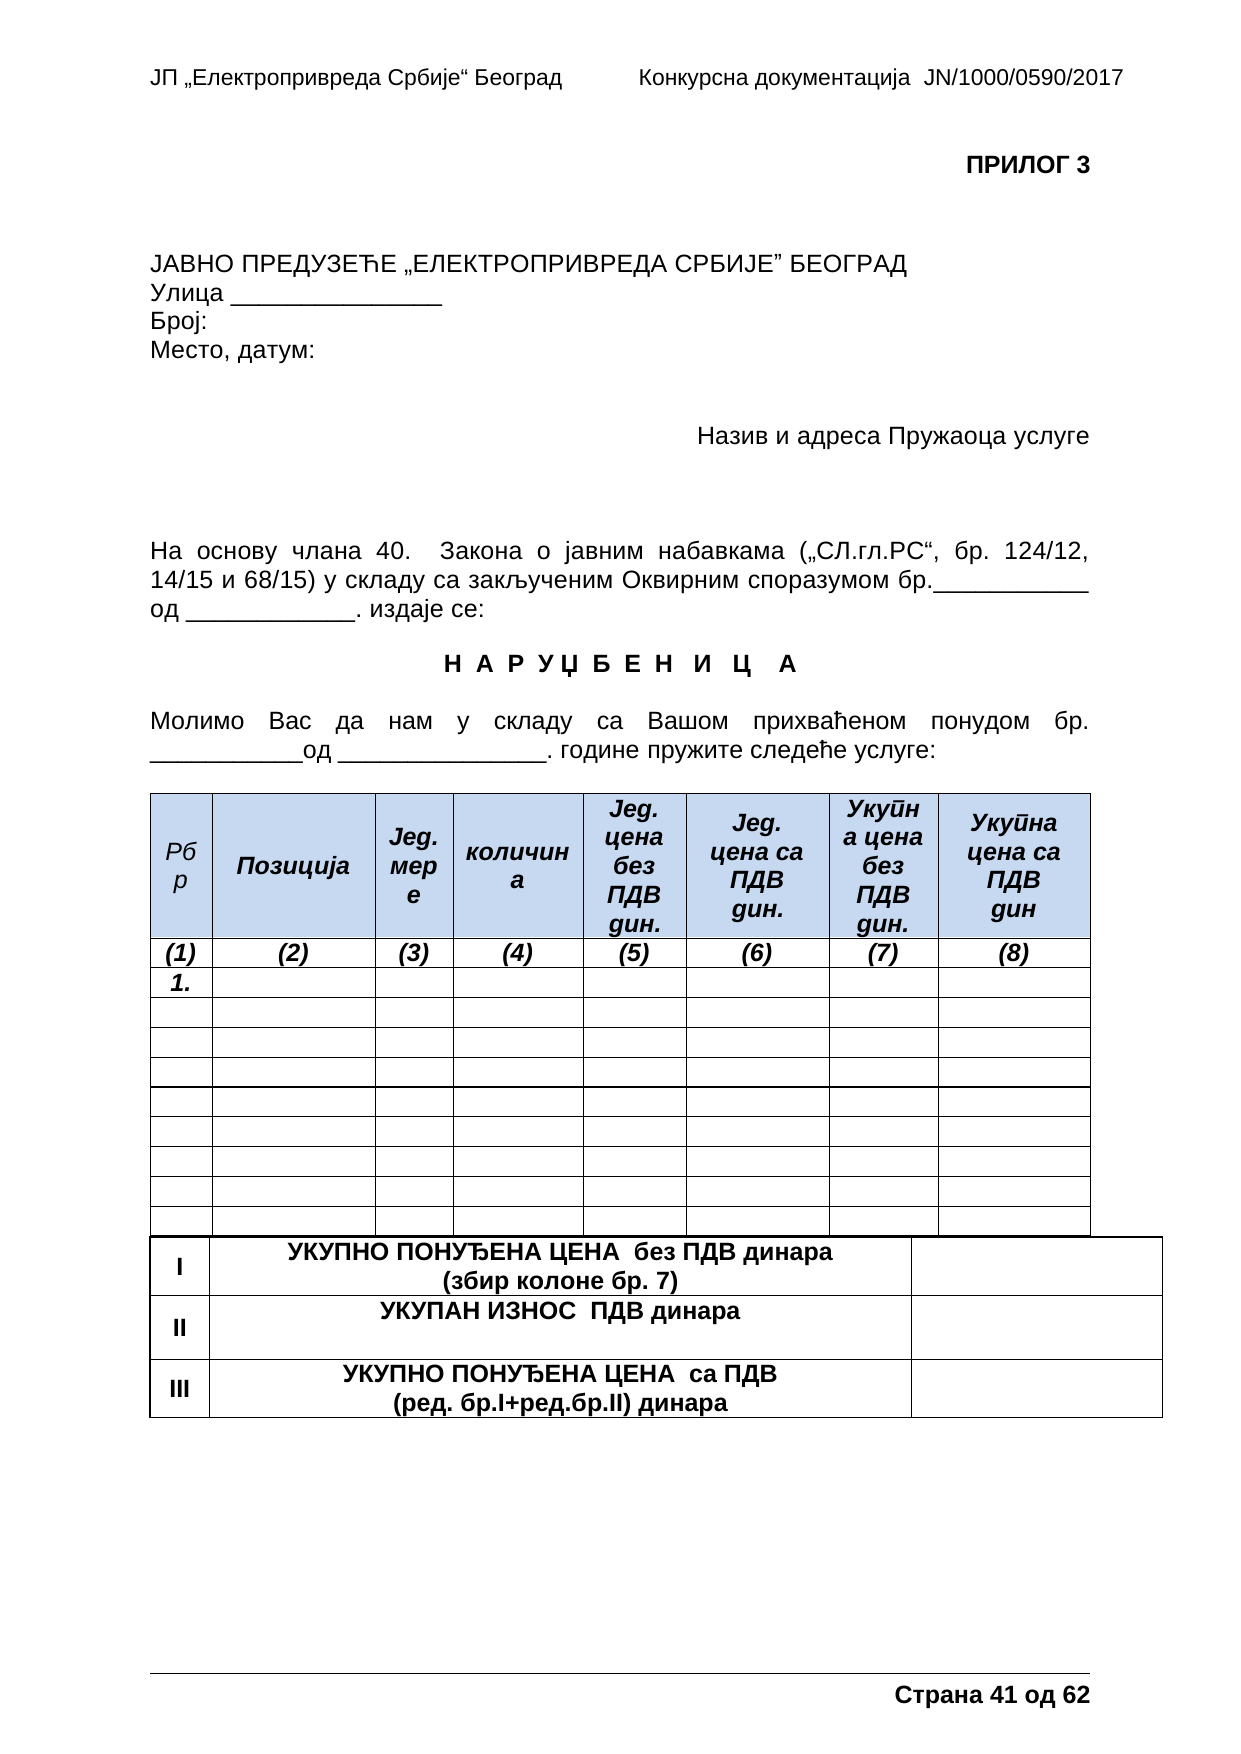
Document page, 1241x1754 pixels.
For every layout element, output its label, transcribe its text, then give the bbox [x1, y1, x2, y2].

table_cell [213, 1147, 375, 1176]
table_cell [830, 1147, 938, 1176]
table_cell [687, 1177, 829, 1206]
table_cell [939, 998, 1090, 1027]
table_cell [687, 1028, 829, 1057]
table_cell [830, 1117, 938, 1146]
table_header Јед. цена са ПДВ дин. [687, 794, 829, 937]
table_cell 1. [151, 968, 212, 997]
table_cell [912, 1360, 1162, 1417]
table_cell [376, 1207, 453, 1235]
table_cell [454, 1207, 583, 1235]
table_cell [584, 1177, 686, 1206]
table_header Јед. мере [376, 794, 453, 937]
table_cell (2) [213, 939, 375, 967]
table_header количина [454, 794, 583, 937]
table_cell [213, 968, 375, 997]
table_cell [584, 1028, 686, 1057]
table_cell [454, 968, 583, 997]
table_cell [584, 1058, 686, 1086]
table_cell [151, 1088, 212, 1116]
text Молимо Вас да нам у складу са Вашом прихваћеном понудом бр. ___________од _______________. године пружите следеће услуге: [150, 706, 1090, 764]
table_cell [939, 1147, 1090, 1176]
table_header Јед. цена без ПДВ дин. [584, 794, 686, 937]
table_cell [454, 1088, 583, 1116]
table_cell [454, 1028, 583, 1057]
table_cell [687, 1147, 829, 1176]
table_header Укупна цена са ПДВ дин [939, 794, 1090, 937]
table_cell [584, 1117, 686, 1146]
text ЈАВНО ПРЕДУЗЕЋЕ „ЕЛЕКТРОПРИВРЕДА СРБИЈЕˮ БЕОГРАД [150, 249, 1090, 277]
table_cell [213, 1028, 375, 1057]
table_cell [584, 1207, 686, 1235]
table_cell (3) [376, 939, 453, 967]
table_cell [376, 1177, 453, 1206]
table_cell [830, 1177, 938, 1206]
text Број: [150, 306, 1090, 335]
table_header [912, 1238, 1162, 1295]
table_cell [830, 1207, 938, 1235]
table_cell II [151, 1296, 209, 1358]
text Назив и адреса Пружаоца услуге [150, 421, 1090, 450]
table_cell (8) [939, 939, 1090, 967]
table_header Укупна цена без ПДВ дин. [830, 794, 938, 937]
table_cell [939, 1058, 1090, 1086]
table_cell [830, 968, 938, 997]
table_cell [151, 1028, 212, 1057]
table_cell [151, 1177, 212, 1206]
table_cell [939, 1117, 1090, 1146]
text Место, датум: [150, 335, 1090, 364]
table_cell [830, 998, 938, 1027]
table_cell [687, 1117, 829, 1146]
table_cell [213, 998, 375, 1027]
table_cell [454, 1147, 583, 1176]
table_cell [376, 1147, 453, 1176]
table_cell [584, 968, 686, 997]
table_cell [584, 1147, 686, 1176]
text На основу члана 40. Закона о јавним набавкама („СЛ.гл.РС“, бр. 124/12, 14/15 и 68/15) у складу са закљученим Оквирним споразумом бр.___________ од ____________. издаје се: [150, 536, 1090, 622]
table_cell [151, 1207, 212, 1235]
table_cell [151, 1147, 212, 1176]
table_cell [939, 968, 1090, 997]
table_cell [376, 1058, 453, 1086]
table_cell [687, 1207, 829, 1235]
table_cell [376, 998, 453, 1027]
table_cell [687, 1088, 829, 1116]
table_cell [213, 1207, 375, 1235]
table_cell [376, 1028, 453, 1057]
table_cell [939, 1207, 1090, 1235]
table_cell [454, 1117, 583, 1146]
table_cell [939, 1088, 1090, 1116]
table_cell [687, 998, 829, 1027]
table_cell [213, 1177, 375, 1206]
table_cell [939, 1028, 1090, 1057]
table_cell [151, 998, 212, 1027]
table_cell [584, 1088, 686, 1116]
table_cell УКУПНО ПОНУЂЕНА ЦЕНА са ПДВ (ред. бр.I+ред.бр.II) динара [210, 1360, 911, 1417]
table_cell (1) [151, 939, 212, 967]
table_cell III [151, 1360, 209, 1417]
table_cell [939, 1177, 1090, 1206]
table_cell УКУПАН ИЗНОС ПДВ динара [210, 1296, 911, 1358]
table_cell [830, 1028, 938, 1057]
table_cell [830, 1058, 938, 1086]
table_cell [454, 1058, 583, 1086]
table_cell [151, 1058, 212, 1086]
table_cell (6) [687, 939, 829, 967]
table_cell [151, 1117, 212, 1146]
text Н а р у џ б е н и ц а [150, 649, 1090, 678]
table_header Позиција [213, 794, 375, 937]
table_cell (4) [454, 939, 583, 967]
table_header Рбр [151, 794, 212, 937]
table_cell [376, 1117, 453, 1146]
table_cell [830, 1088, 938, 1116]
table_cell [213, 1117, 375, 1146]
table_cell [454, 1177, 583, 1206]
table_header УКУПНО ПОНУЂЕНА ЦЕНА без ПДВ динара (збир колоне бр. 7) [210, 1238, 911, 1295]
table_cell [687, 968, 829, 997]
table_cell [213, 1058, 375, 1086]
table_cell [687, 1058, 829, 1086]
table_cell [912, 1296, 1162, 1358]
table_cell [584, 998, 686, 1027]
text ПРИЛОГ 3 [150, 150, 1090, 179]
table_cell (7) [830, 939, 938, 967]
table_cell [454, 998, 583, 1027]
table_cell [376, 968, 453, 997]
table_cell (5) [584, 939, 686, 967]
table_cell [213, 1088, 375, 1116]
text Улица _______________ [150, 277, 1090, 306]
table_header I [151, 1238, 209, 1295]
table_cell [376, 1088, 453, 1116]
